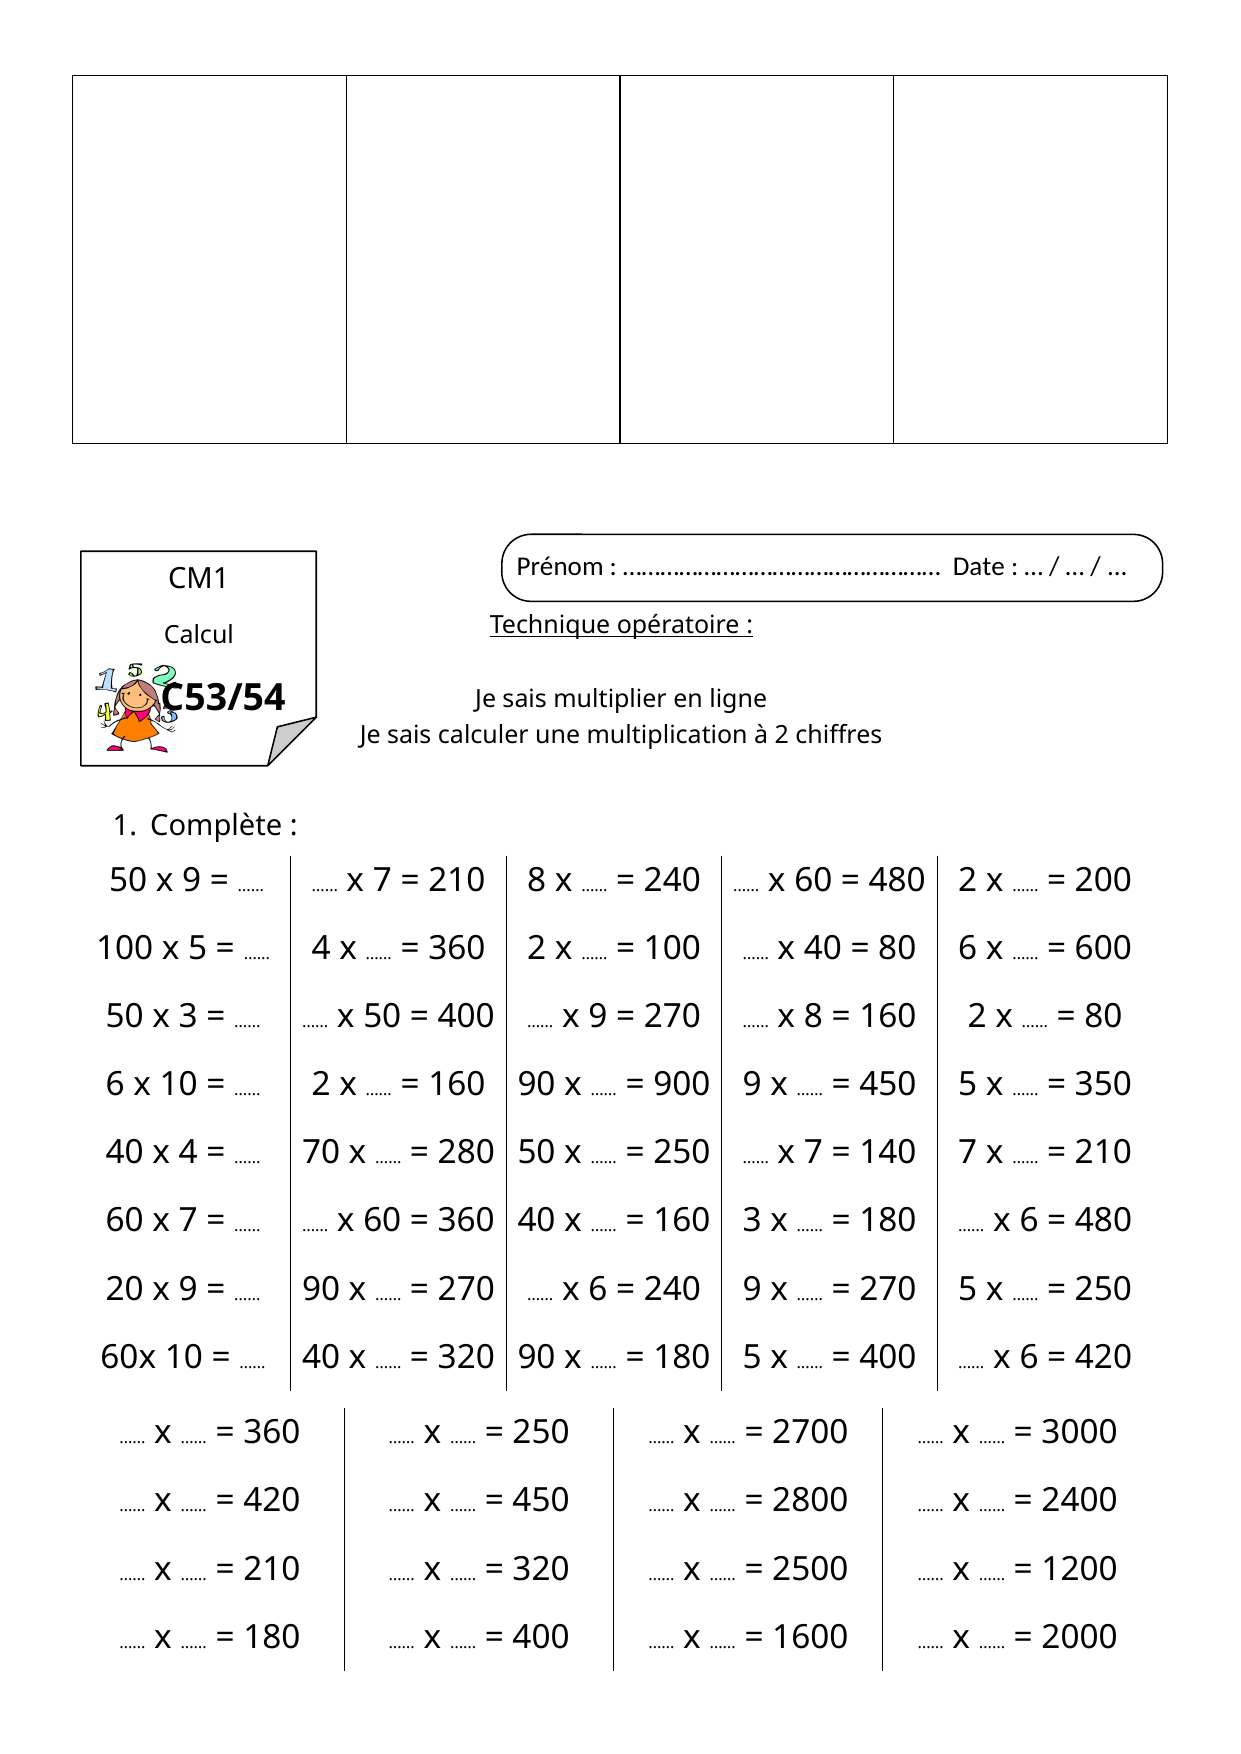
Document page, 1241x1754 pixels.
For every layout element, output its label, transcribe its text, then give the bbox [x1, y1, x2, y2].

picture [95, 663, 178, 753]
list Complète : [112, 804, 1165, 844]
table_cell [894, 76, 1167, 443]
table_header 50 x 9 = …… 100 x 5 = …… 50 x 3 = …… 6 x 10 = …… 40 x 4 = …… 60 x 7 = …… 20 x 9 = …… 60x 10 = …… [75, 856, 290, 1391]
table_header 2 x …… = 200 6 x …… = 600 2 x …… = 80 5 x …… = 350 7 x …… = 210 …… x 6 = 480 5 x …… = 250 …… x 6 = 420 [938, 856, 1153, 1391]
table_header 8 x …… = 240 2 x …… = 100 …… x 9 = 270 90 x …… = 900 50 x …… = 250 40 x …… = 160 …… x 6 = 240 90 x …… = 180 [507, 856, 721, 1391]
table_header …… x …… = 3000 …… x …… = 2400 …… x …… = 1200 …… x …… = 2000 [883, 1408, 1152, 1671]
table_header …… x 7 = 210 4 x …… = 360 …… x 50 = 400 2 x …… = 160 70 x …… = 280 …… x 60 = 360 90 x …… = 270 40 x …… = 320 [291, 856, 506, 1391]
table_cell [347, 76, 619, 443]
table_cell [621, 76, 893, 443]
picture [168, 688, 178, 706]
table_cell [73, 76, 346, 443]
table_header …… x …… = 360 …… x …… = 420 …… x …… = 210 …… x …… = 180 [75, 1408, 344, 1671]
table_header …… x …… = 250 …… x …… = 450 …… x …… = 320 …… x …… = 400 [345, 1408, 613, 1671]
table_header …… x …… = 2700 …… x …… = 2800 …… x …… = 2500 …… x …… = 1600 [614, 1408, 882, 1671]
table_header …… x 60 = 480 …… x 40 = 80 …… x 8 = 160 9 x …… = 450 …… x 7 = 140 3 x …… = 180 9 x …… = 270 5 x …… = 400 [722, 856, 937, 1391]
